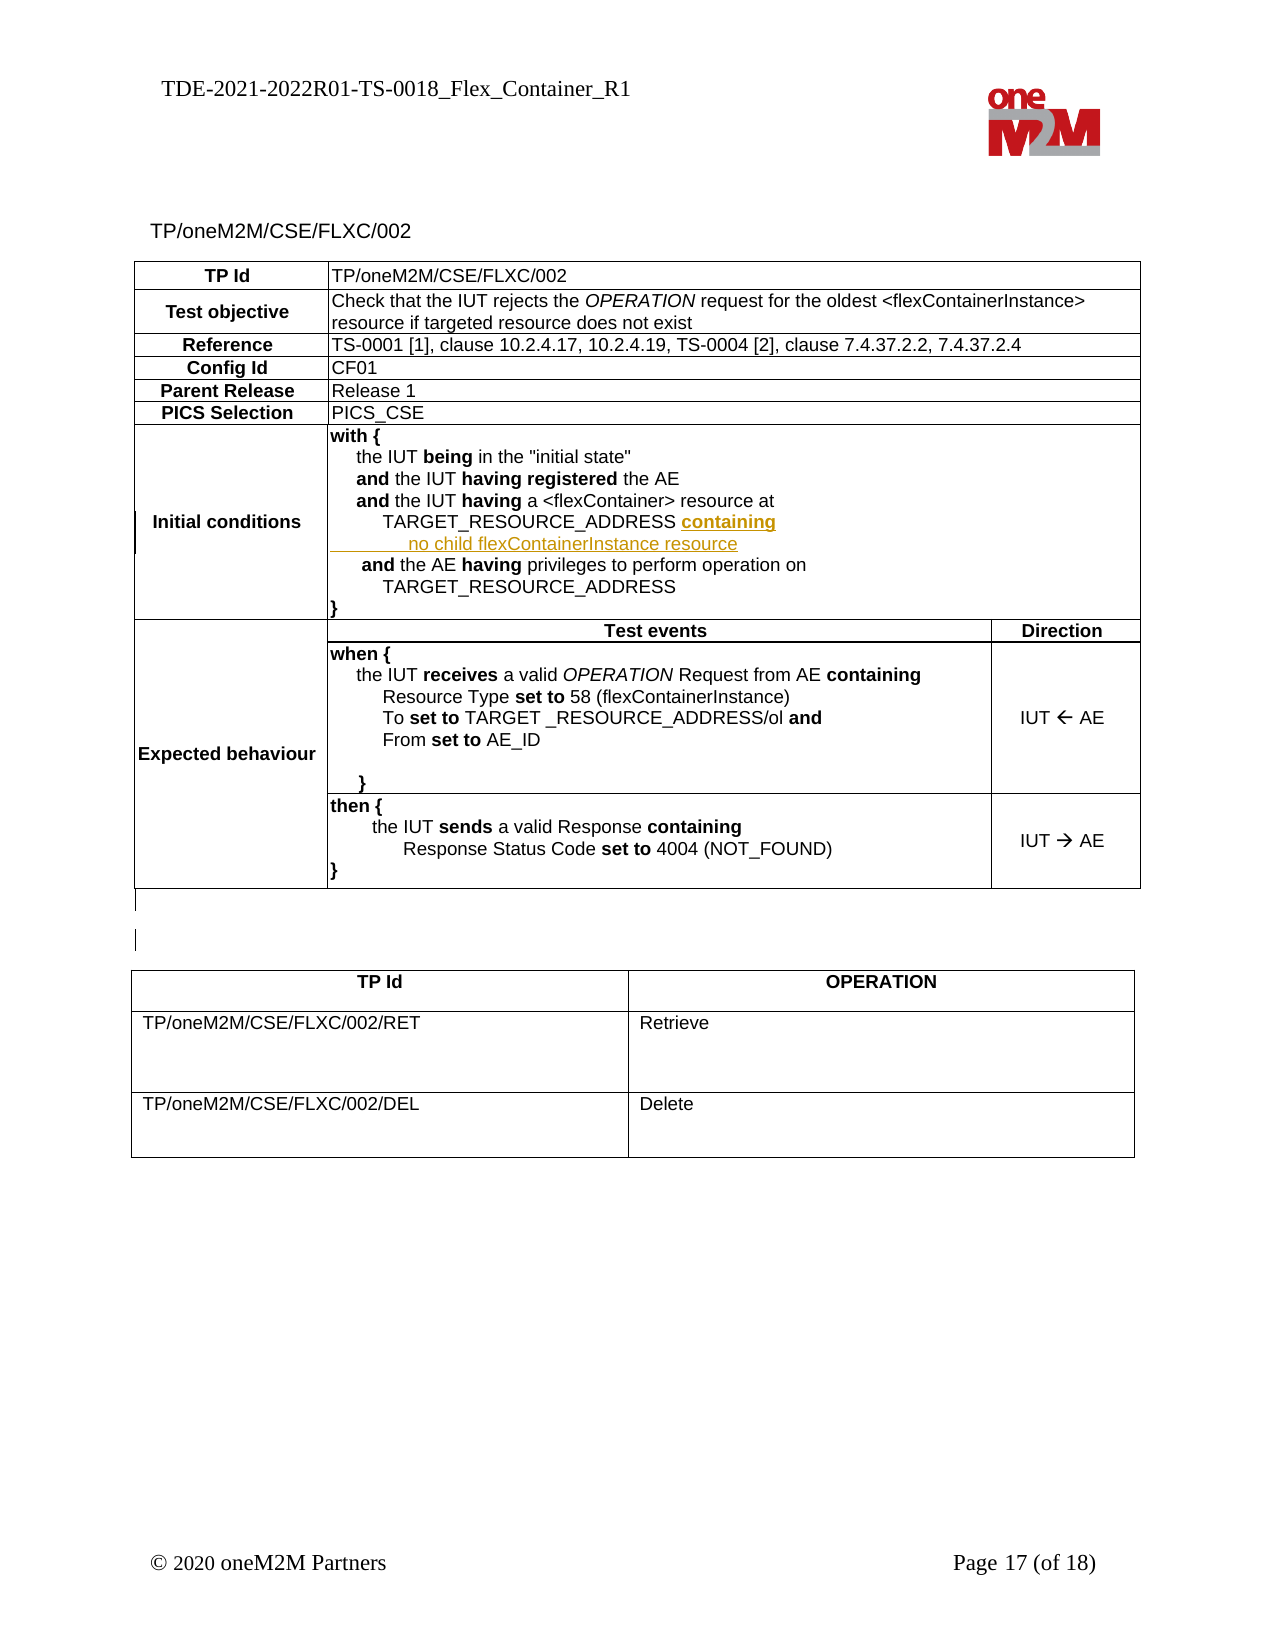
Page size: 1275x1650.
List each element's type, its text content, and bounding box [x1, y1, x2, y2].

table_cell Check that the IUT rejects the OPERATION request for the oldest <flexContainerInstance> resource if targeted resource does not exist [329, 290, 1140, 333]
table_header TP Id [135, 262, 328, 289]
table_cell Expected behaviour [135, 620, 327, 888]
picture [974, 75, 1114, 171]
table_cell IUT AE [992, 643, 1140, 793]
table_cell IUT AE [992, 794, 1140, 888]
table_cell TP/oneM2M/CSE/FLXC/002/DEL [132, 1093, 628, 1157]
table_cell Release 1 [329, 380, 1140, 401]
table_cell Retrieve [629, 1012, 1134, 1092]
table_cell Reference [135, 334, 328, 356]
table_cell Direction [992, 620, 1140, 641]
table_cell then { the IUT sends a valid Response containing Response Status Code set to 4004 (NOT_FOUND) } [328, 794, 991, 888]
table_cell TS-0001 [1], clause 10.2.4.17, 10.2.4.19, TS-0004 [2], clause 7.4.37.2.2, 7.4.37.2.4 [329, 334, 1140, 356]
table_cell PICS_CSE [329, 402, 1140, 424]
table_cell Test objective [135, 290, 328, 333]
table_cell Parent Release [135, 380, 328, 401]
table_cell when { the IUT receives a valid OPERATION Request from AE containing Resource Type set to 58 (flexContainerInstance) To set to TARGET _RESOURCE_ADDRESS/ol and From set to AE_ID } [328, 643, 991, 793]
table_header TP Id [132, 971, 628, 1011]
table_cell CF01 [329, 357, 1140, 378]
table_cell TP/oneM2M/CSE/FLXC/002/RET [132, 1012, 628, 1092]
table_cell PICS Selection [135, 402, 328, 424]
table_cell Test events [328, 620, 991, 641]
text TP/oneM2M/CSE/FLXC/002 [150, 218, 1125, 242]
table_header OPERATION [629, 971, 1134, 1011]
table_cell Initial conditions [135, 425, 327, 619]
table_cell Config Id [135, 357, 328, 378]
table_cell with { the IUT being in the "initial state" and the IUT having registered the AE and the IUT having a <flexContainer> resource at TARGET_RESOURCE_ADDRESS and the AE having privileges to perform operation on TARGET_RESOURCE_ADDRESS } [328, 425, 1140, 619]
table_header TP/oneM2M/CSE/FLXC/002 [329, 262, 1140, 289]
table_cell Delete [629, 1093, 1134, 1157]
